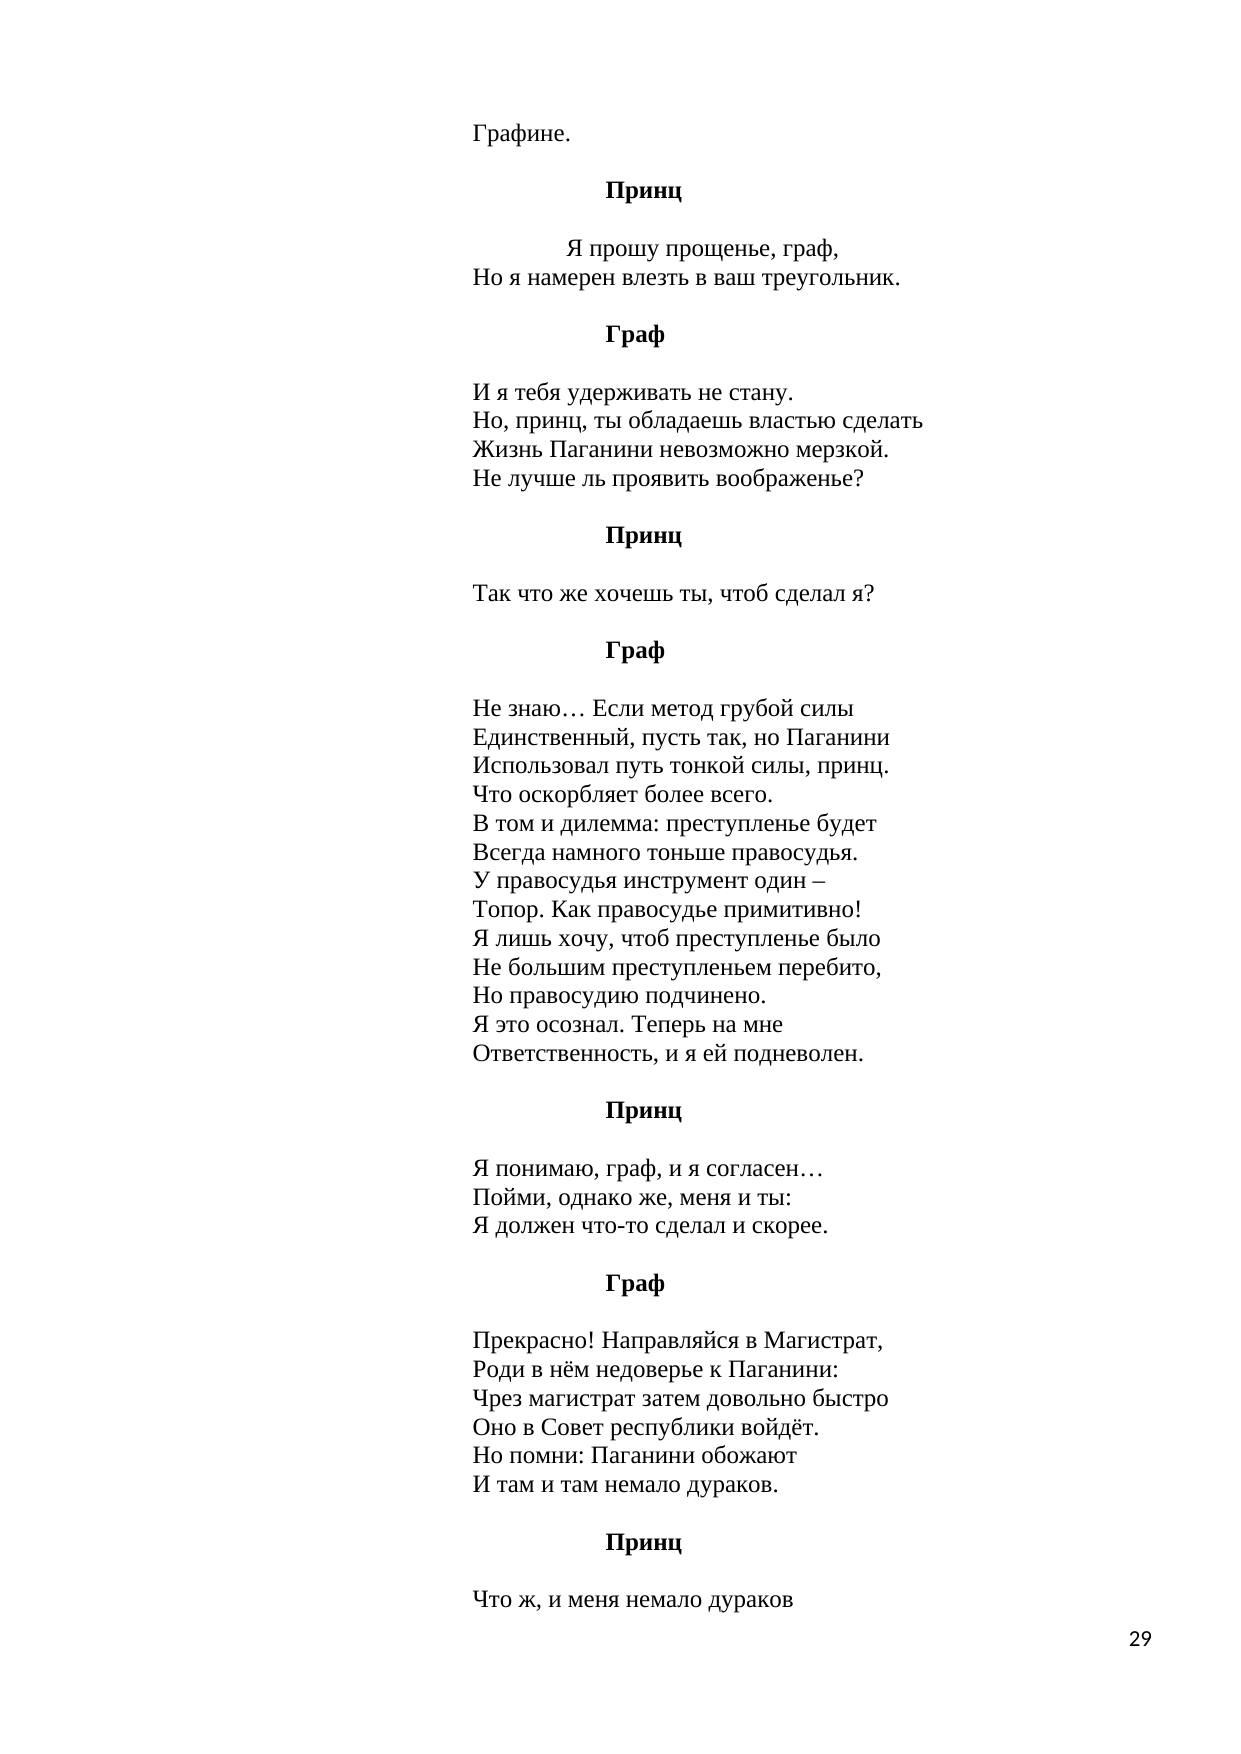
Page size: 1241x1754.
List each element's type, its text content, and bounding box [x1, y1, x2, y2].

text Что ж, и меня немало дураков [472, 1584, 1093, 1613]
text Не большим преступленьем перебито, [472, 952, 1093, 981]
text Я понимаю, граф, и я согласен… [472, 1153, 1093, 1182]
text Но я намерен влезть в ваш треугольник. [472, 262, 1093, 291]
text Жизнь Паганини невозможно мерзкой. [472, 434, 1093, 463]
text И там и там немало дураков. [472, 1469, 1093, 1498]
text Граф [605, 636, 1093, 664]
text Я должен что-то сделал и скорее. [472, 1211, 1093, 1239]
text Всегда намного тоньше правосудья. [472, 837, 1093, 866]
text Использовал путь тонкой силы, принц. [472, 751, 1093, 779]
text Топор. Как правосудье примитивно! [472, 894, 1093, 923]
text Чрез магистрат затем довольно быстро [472, 1383, 1093, 1412]
text Граф [605, 1268, 1093, 1297]
text Принц [605, 176, 1093, 204]
text Роди в нём недоверье к Паганини: [472, 1354, 1093, 1383]
text Что оскорбляет более всего. [472, 779, 1093, 808]
text Граф [605, 319, 1093, 348]
text Пойми, однако же, меня и ты: [472, 1182, 1093, 1211]
text Но помни: Паганини обожают [472, 1441, 1093, 1469]
text Я прошу прощенье, граф, [472, 233, 1093, 262]
text И я тебя удерживать не стану. [472, 377, 1093, 406]
text У правосудья инструмент один – [472, 866, 1093, 894]
text Не лучше ль проявить воображенье? [472, 463, 1093, 492]
text Но правосудию подчинено. [472, 981, 1093, 1009]
text Принц [605, 521, 1093, 549]
text Не знаю… Если метод грубой силы [472, 693, 1093, 722]
text Ответственность, и я ей подневолен. [472, 1038, 1093, 1067]
text Так что же хочешь ты, чтоб сделал я? [472, 578, 1093, 607]
text Графине. [472, 118, 1093, 147]
text Я лишь хочу, чтоб преступленье было [472, 923, 1093, 952]
text Принц [605, 1096, 1093, 1124]
text Я это осознал. Теперь на мне [472, 1009, 1093, 1038]
text Но, принц, ты обладаешь властью сделать [472, 406, 1093, 434]
text Принц [605, 1527, 1093, 1556]
text В том и дилемма: преступленье будет [472, 808, 1093, 837]
text Оно в Совет республики войдёт. [472, 1412, 1093, 1441]
text Единственный, пусть так, но Паганини [472, 722, 1093, 751]
text Прекрасно! Направляйся в Магистрат, [472, 1326, 1093, 1354]
